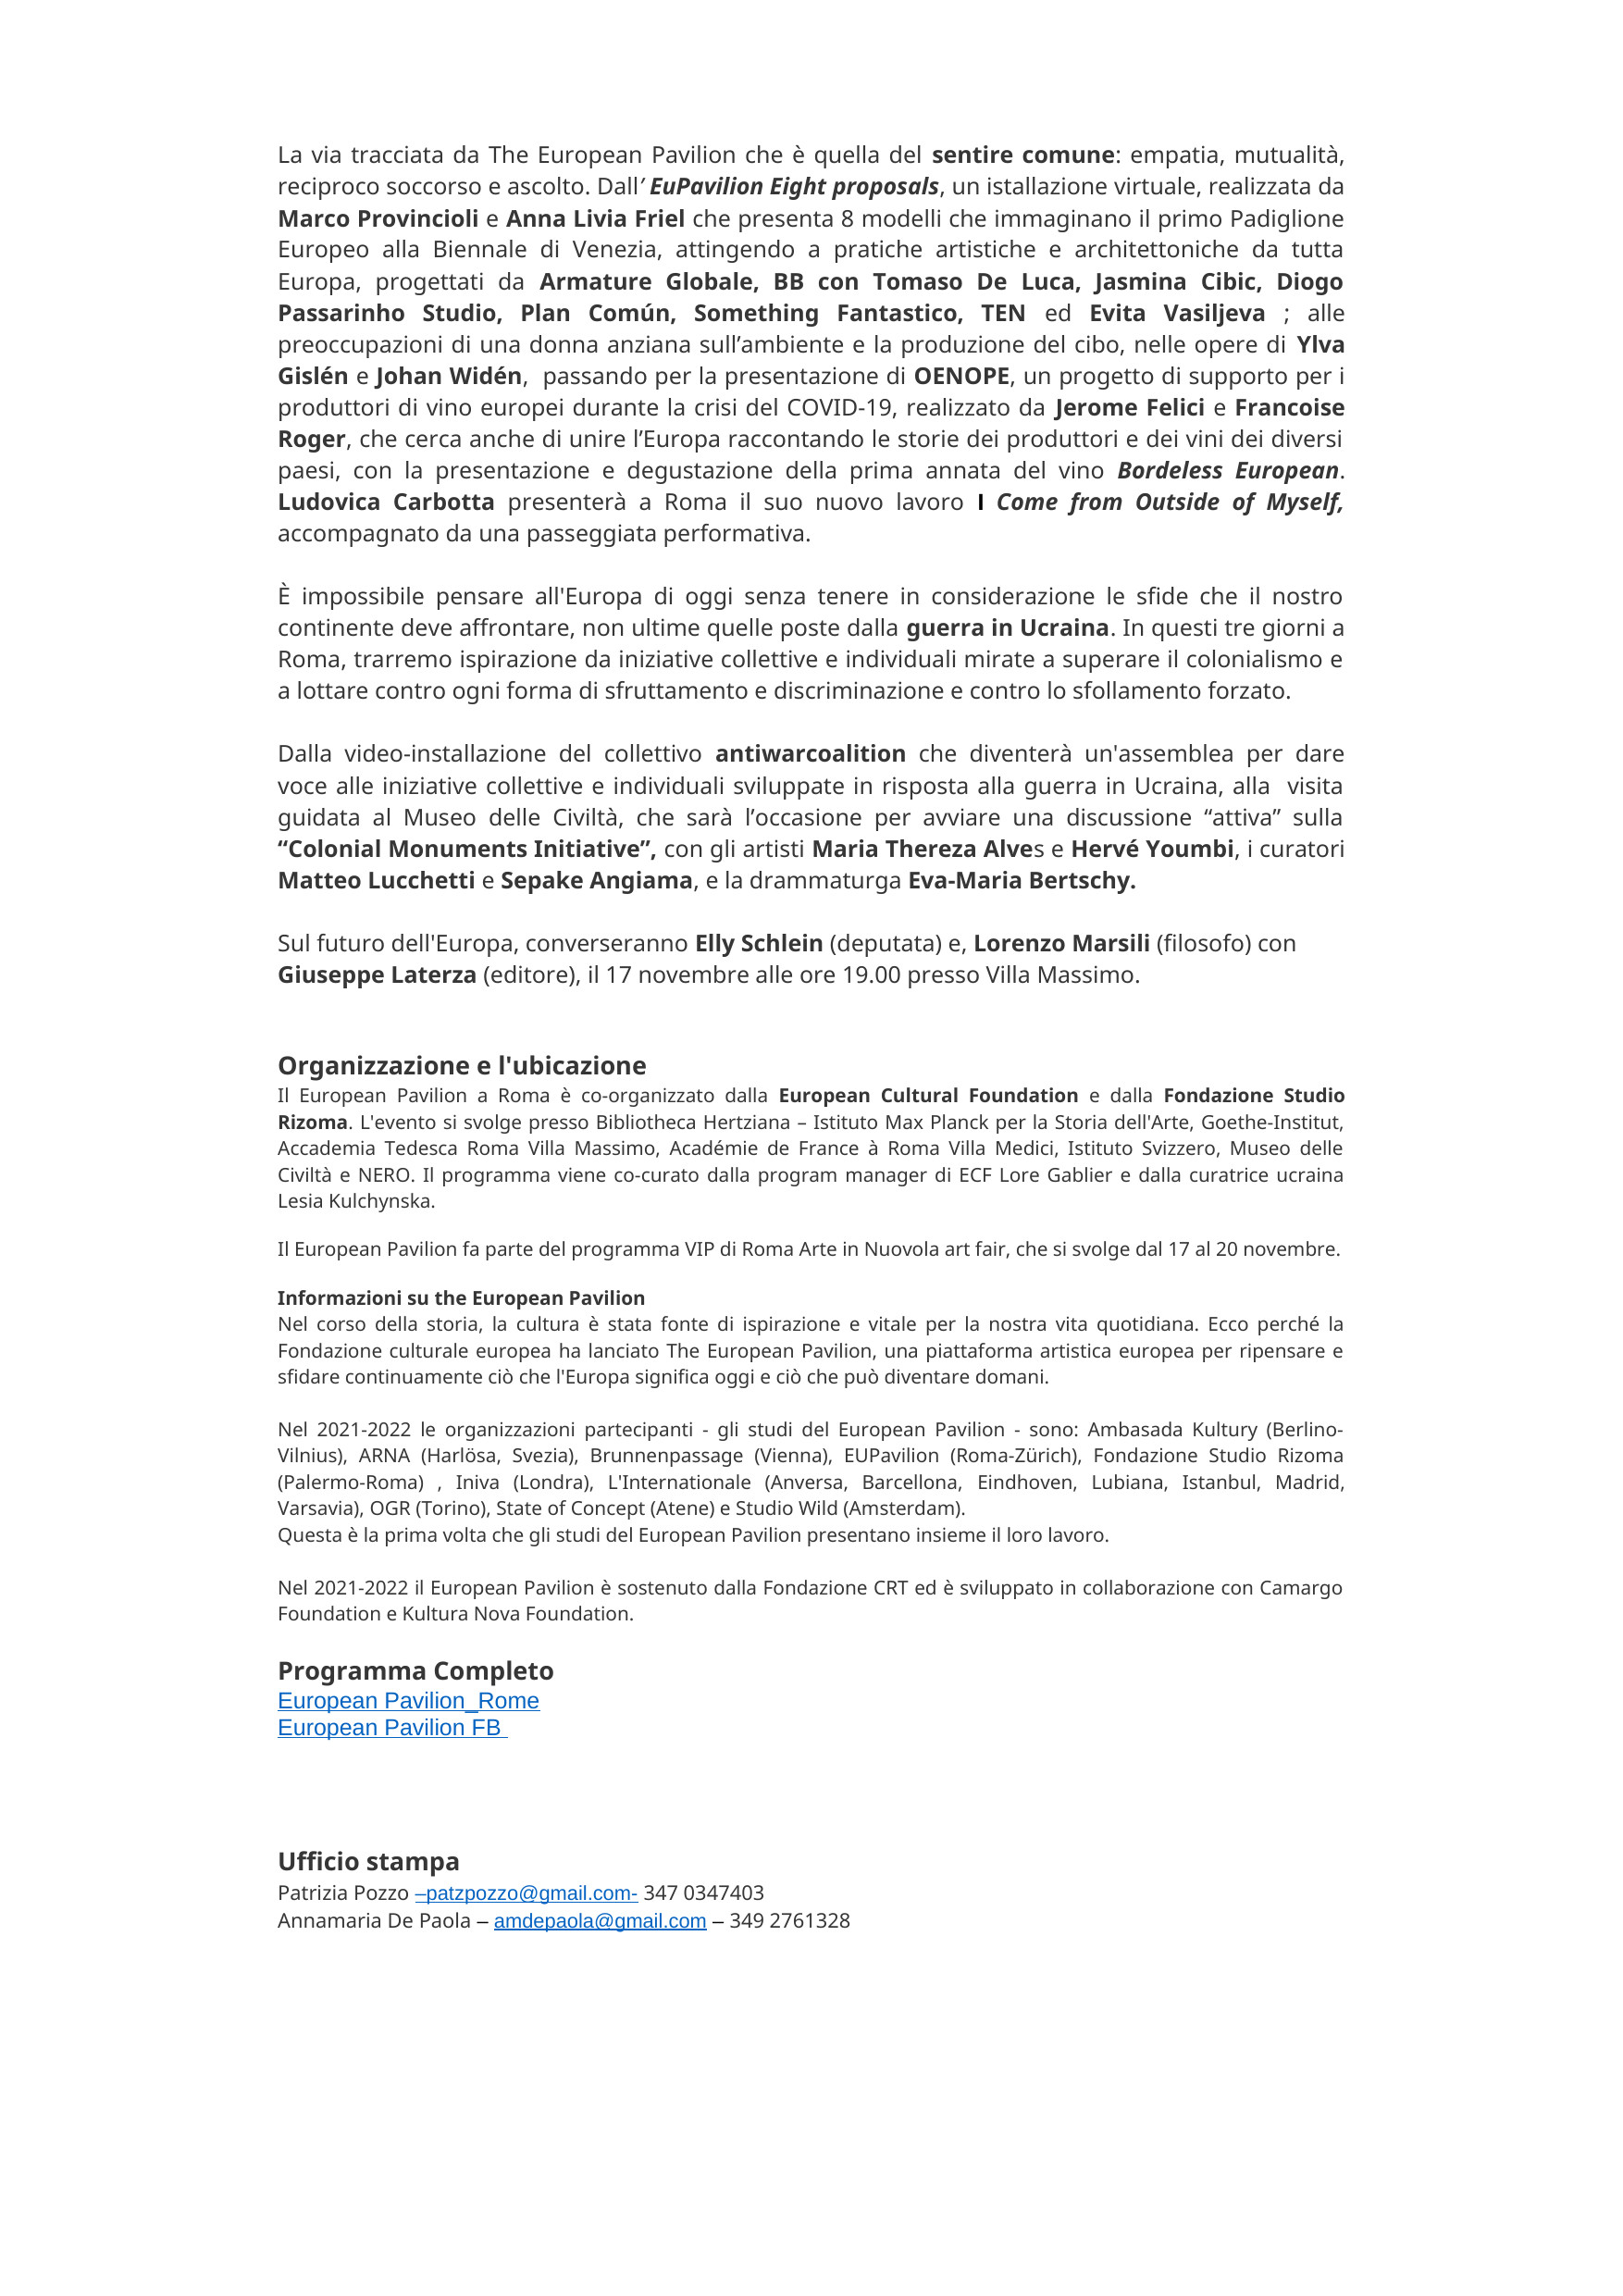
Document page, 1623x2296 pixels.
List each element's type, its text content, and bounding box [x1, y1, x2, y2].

text La via tracciata da The European Pavilion che è quella del sentire comune: empatia, mutualità, reciproco soccorso e ascolto. Dall’ EuPavilion Eight proposals, un istallazione virtuale, realizzata da Marco Provincioli e Anna Livia Friel che presenta 8 modelli che immaginano il primo Padiglione Europeo alla Biennale di Venezia, attingendo a pratiche artistiche e architettoniche da tutta Europa, progettati da Armature Globale, BB con Tomaso De Luca, Jasmina Cibic, Diogo Passarinho Studio, Plan Común, Something Fantastico, TEN ed Evita Vasiljeva ; alle preoccupazioni di una donna anziana sull’ambiente e la produzione del cibo, nelle opere di Ylva Gislén e Johan Widén, passando per la presentazione di OENOPE, un progetto di supporto per i produttori di vino europei durante la crisi del COVID-19, realizzato da Jerome Felici e Francoise Roger, che cerca anche di unire l’Europa raccontando le storie dei produttori e dei vini dei diversi paesi, con la presentazione e degustazione della prima annata del vino Bordeless European. Ludovica Carbotta presenterà a Roma il suo nuovo lavoro I Come from Outside of Myself, accompagnato da una passeggiata performativa. [278, 139, 1345, 549]
text Il European Pavilion fa parte del programma VIP di Roma Arte in Nuovola art fair, che si svolge dal 17 al 20 novembre. [278, 1236, 1345, 1262]
text Programma Completo [278, 1653, 1345, 1687]
text Organizzazione e l'ubicazione [278, 1048, 1345, 1082]
text Nel 2021-2022 le organizzazioni partecipanti - gli studi del European Pavilion - sono: Ambasada Kultury (Berlino-Vilnius), ARNA (Harlösa, Svezia), Brunnenpassage (Vienna), EUPavilion (Roma-Zürich), Fondazione Studio Rizoma (Palermo-Roma) , Iniva (Londra), L'Internationale (Anversa, Barcellona, ​​Eindhoven, Lubiana, Istanbul, Madrid, Varsavia), OGR (Torino), State of Concept (Atene) e Studio Wild (Amsterdam). [278, 1416, 1345, 1521]
text European Pavilion_Rome [278, 1687, 1345, 1714]
text European Pavilion FB [278, 1714, 1345, 1741]
text Dalla video-installazione del collettivo antiwarcoalition che diventerà un'assemblea per dare voce alle iniziative collettive e individuali sviluppate in risposta alla guerra in Ucraina, alla visita guidata al Museo delle Civiltà, che sarà l’occasione per avviare una discussione “attiva” sulla “Colonial Monuments Initiative”, con gli artisti Maria Thereza Alves e Hervé Youmbi, i curatori Matteo Lucchetti e Sepake Angiama, e la drammaturga Eva-Maria Bertschy. [278, 738, 1345, 895]
text Ufficio stampa [278, 1844, 1345, 1879]
text Nel 2021-2022 il European Pavilion è sostenuto dalla Fondazione CRT ed è sviluppato in collaborazione con Camargo Foundation e Kultura Nova Foundation. [278, 1574, 1345, 1627]
text Annamaria De Paola – amdepaola@gmail.com – 349 2761328 [278, 1905, 1345, 1933]
text Nel corso della storia, la cultura è stata fonte di ispirazione e vitale per la nostra vita quotidiana. Ecco perché la Fondazione culturale europea ha lanciato The European Pavilion, una piattaforma artistica europea per ripensare e sfidare continuamente ciò che l'Europa significa oggi e ciò che può diventare domani. [278, 1310, 1345, 1390]
text Il European Pavilion a Roma è co-organizzato dalla European Cultural Foundation e dalla Fondazione Studio Rizoma. L'evento si svolge presso Bibliotheca Hertziana – Istituto Max Planck per la Storia dell'Arte, Goethe-Institut, Accademia Tedesca Roma Villa Massimo, Académie de France à Roma Villa Medici, Istituto Svizzero, Museo delle Civiltà e NERO. Il programma viene co-curato dalla program manager di ECF Lore Gablier e dalla curatrice ucraina Lesia Kulchynska. [278, 1082, 1345, 1214]
text È impossibile pensare all'Europa di oggi senza tenere in considerazione le sfide che il nostro continente deve affrontare, non ultime quelle poste dalla guerra in Ucraina. In questi tre giorni a Roma, trarremo ispirazione da iniziative collettive e individuali mirate a superare il colonialismo e a lottare contro ogni forma di sfruttamento e discriminazione e contro lo sfollamento forzato. [278, 580, 1345, 706]
text Questa è la prima volta che gli studi del European Pavilion presentano insieme il loro lavoro. [278, 1521, 1345, 1547]
text Informazioni su the European Pavilion [278, 1285, 1345, 1310]
text Patrizia Pozzo –patzpozzo@gmail.com- 347 0347403 [278, 1879, 1345, 1905]
text Sul futuro dell'Europa, converseranno Elly Schlein (deputata) e, Lorenzo Marsili (filosofo) con Giuseppe Laterza (editore), il 17 novembre alle ore 19.00 presso Villa Massimo. [278, 927, 1345, 990]
